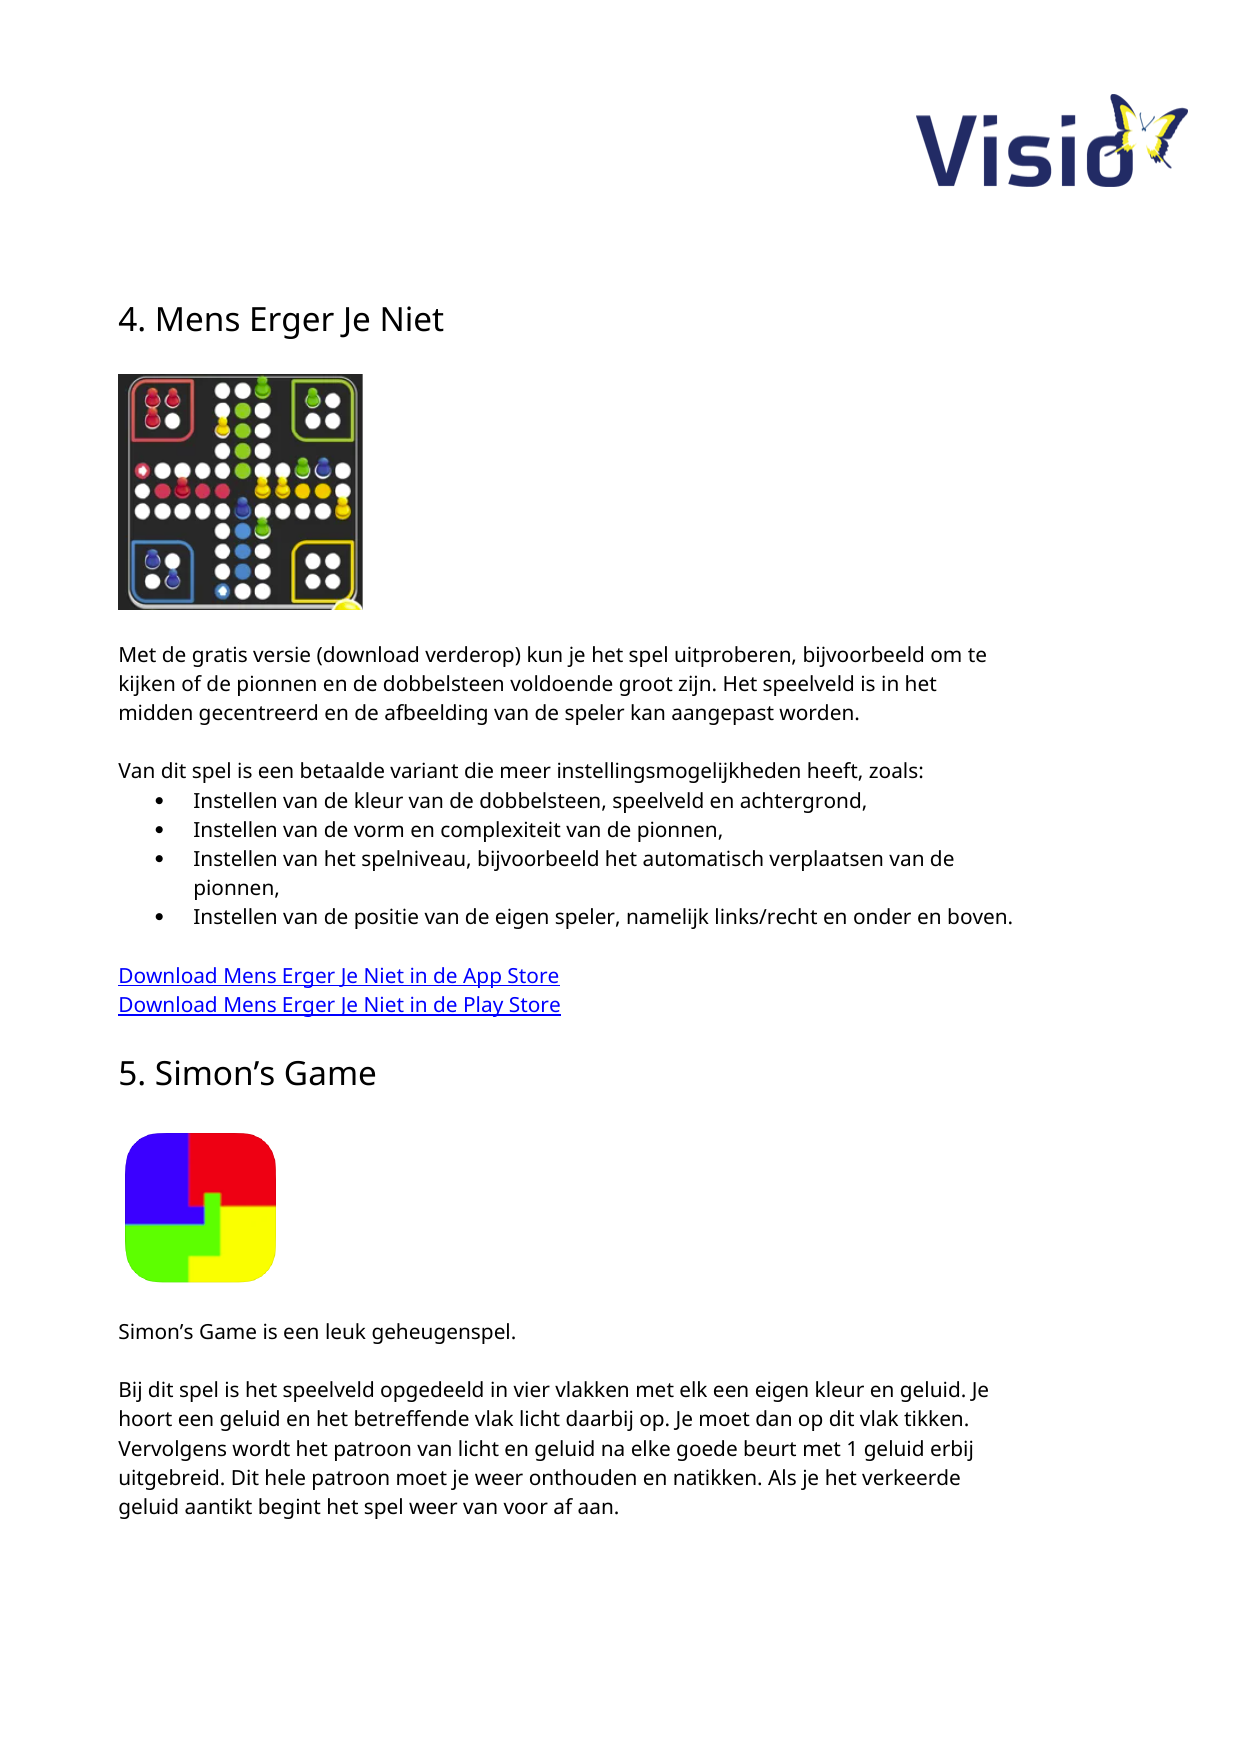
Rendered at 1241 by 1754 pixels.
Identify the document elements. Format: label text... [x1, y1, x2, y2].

text Bij dit spel is het speelveld opgedeeld in vier vlakken met elk een eigen kleur en geluid. Je hoort een geluid en het betreffende vlak licht daarbij op. Je moet dan op dit vlak tikken. Vervolgens wordt het patroon van licht en geluid na elke goede beurt met 1 geluid erbij uitgebreid. Dit hele patroon moet je weer onthouden en natikken. Als je het verkeerde geluid aantikt begint het spel weer van voor af aan. [118, 1374, 1016, 1520]
subtitle 5. Simon’s Game [118, 1049, 1016, 1095]
text Download Mens Erger Je Niet in de App Store [118, 960, 1016, 989]
picture [118, 374, 363, 610]
picture [118, 1128, 282, 1287]
picture [904, 89, 1199, 190]
list Instellen van het spelniveau, bijvoorbeeld het automatisch verplaatsen van de pionnen, [156, 843, 1016, 902]
list Instellen van de positie van de eigen speler, namelijk links/recht en onder en boven. [156, 902, 1016, 931]
list Instellen van de kleur van de dobbelsteen, speelveld en achtergrond, [156, 785, 1016, 814]
text Met de gratis versie (download verderop) kun je het spel uitproberen, bijvoorbeeld om te kijken of de pionnen en de dobbelsteen voldoende groot zijn. Het speelveld is in het midden gecentreerd en de afbeelding van de speler kan aangepast worden. [118, 639, 1016, 727]
list Instellen van de vorm en complexiteit van de pionnen, [156, 814, 1016, 843]
text Download Mens Erger Je Niet in de Play Store [118, 989, 1016, 1018]
text Van dit spel is een betaalde variant die meer instellingsmogelijkheden heeft, zoals: [118, 756, 1016, 785]
subtitle 4. Mens Erger Je Niet [118, 295, 1016, 341]
text Simon’s Game is een leuk geheugenspel. [118, 1316, 1016, 1345]
